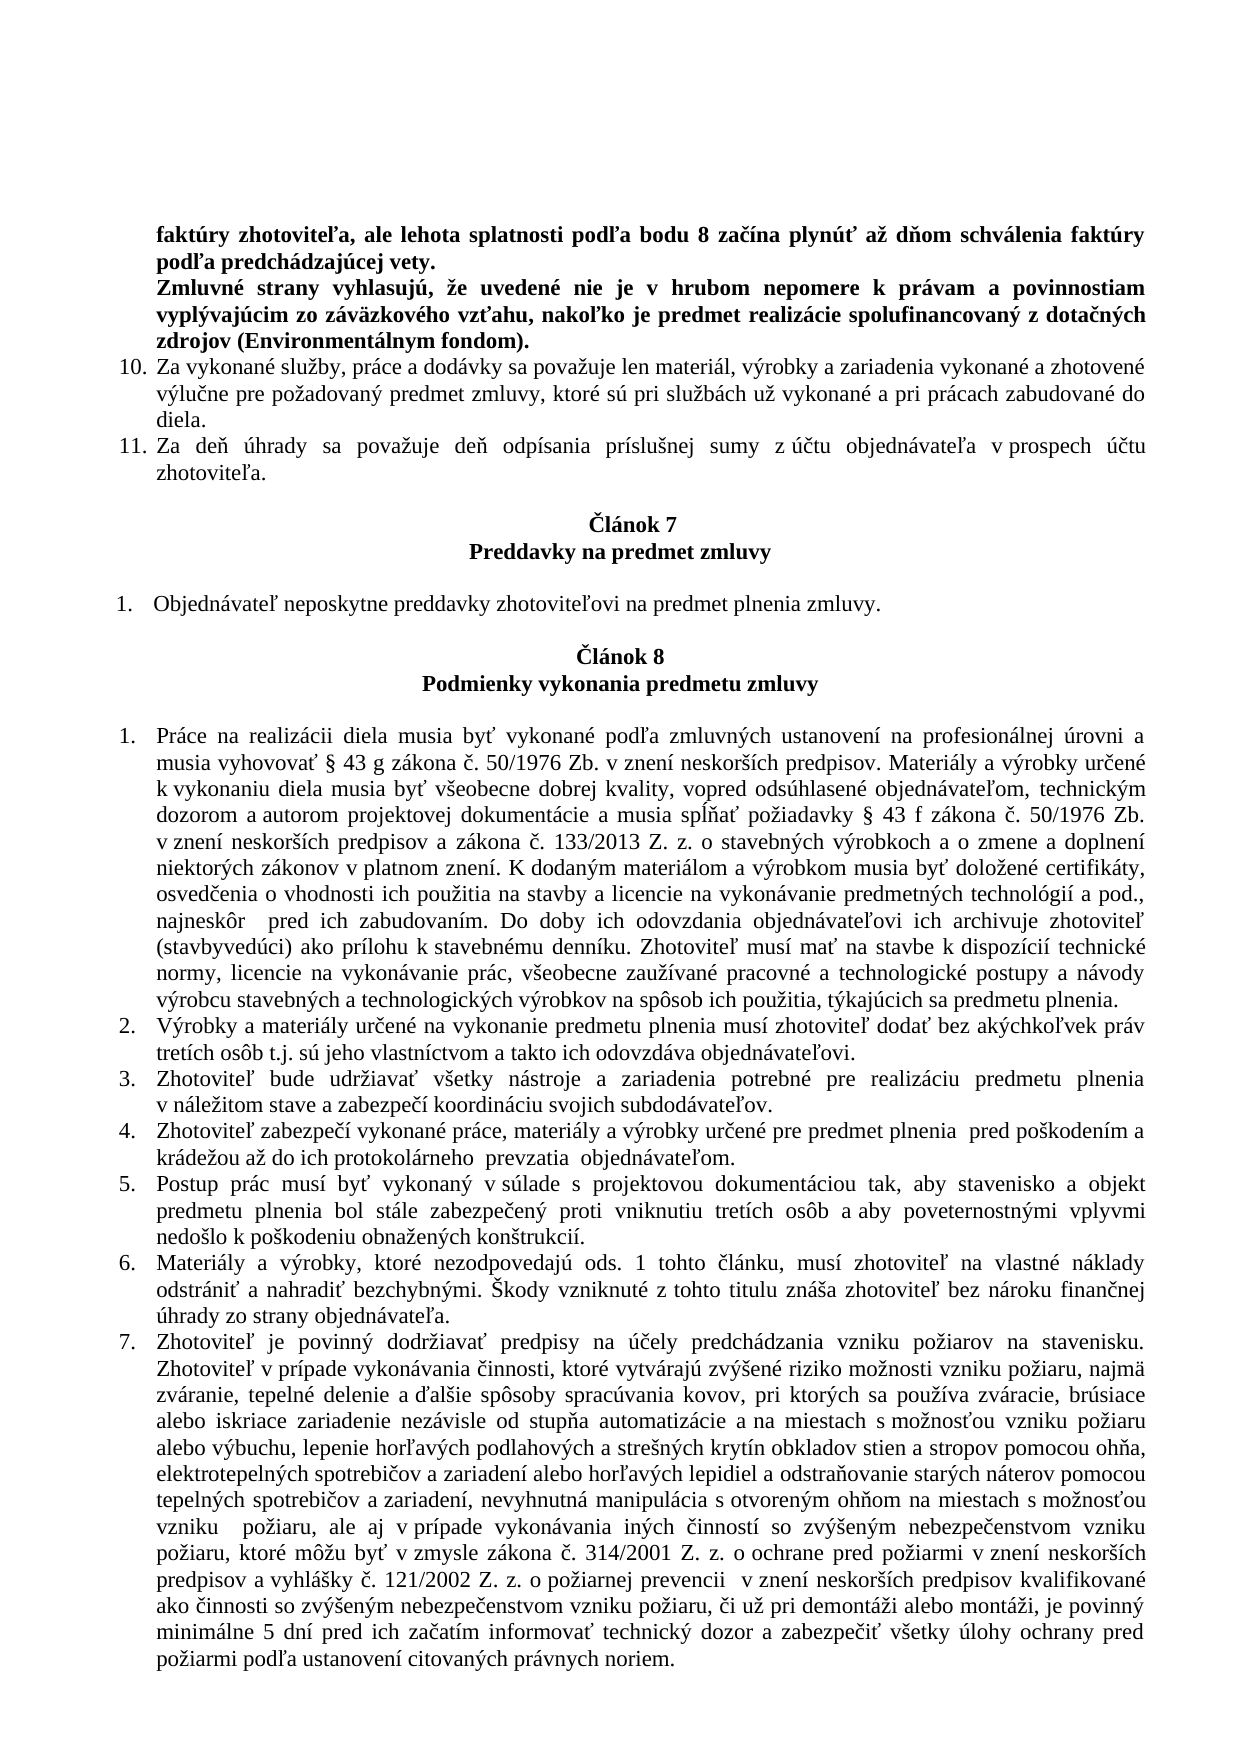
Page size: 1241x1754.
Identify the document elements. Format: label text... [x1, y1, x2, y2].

text Článok 8 [94, 643, 1146, 669]
list Zhotoviteľ bude udržiavať všetky nástroje a zariadenia potrebné pre realizáciu predmetu plnenia v náležitom stave a zabezpečí koordináciu svojich subdodávateľov. [119, 1065, 1146, 1118]
list Objednávateľ neposkytne preddavky zhotoviteľovi na predmet plnenia zmluvy. [116, 591, 1146, 617]
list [119, 222, 1146, 274]
list Práce na realizácii diela musia byť vykonané podľa zmluvných ustanovení na profesionálnej úrovni a musia vyhovovať § 43 g zákona č. 50/1976 Zb. v znení neskorších predpisov. Materiály a výrobky určené k vykonaniu diela musia byť všeobecne dobrej kvality, vopred odsúhlasené objednávateľom, technickým dozorom a autorom projektovej dokumentácie a musia spĺňať požiadavky § 43 f zákona č. 50/1976 Zb. v znení neskorších predpisov a zákona č. 133/2013 Z. z. o stavebných výrobkoch a o zmene a doplnení niektorých zákonov v platnom znení. K dodaným materiálom a výrobkom musia byť doložené certifikáty, osvedčenia o vhodnosti ich použitia na stavby a licencie na vykonávanie predmetných technológií a pod., najneskôr pred ich zabudovaním. Do doby ich odovzdania objednávateľovi ich archivuje zhotoviteľ (stavbyvedúci) ako prílohu k stavebnému denníku. Zhotoviteľ musí mať na stavbe k dispozícií technické normy, licencie na vykonávanie prác, všeobecne zaužívané pracovné a technologické postupy a návody výrobcu stavebných a technologických výrobkov na spôsob ich použitia, týkajúcich sa predmetu plnenia. [119, 722, 1146, 1012]
text Zmluvné strany vyhlasujú, že uvedené nie je v hrubom nepomere k právam a povinnostiam vyplývajúcim zo záväzkového vzťahu, nakoľko je predmet realizácie spolufinancovaný z dotačných zdrojov (Environmentálnym fondom). [156, 274, 1146, 353]
text Článok 7 [119, 511, 1146, 538]
text Podmienky vykonania predmetu zmluvy [94, 669, 1146, 696]
list Materiály a výrobky, ktoré nezodpovedajú ods. 1 tohto článku, musí zhotoviteľ na vlastné náklady odstrániť a nahradiť bezchybnými. Škody vzniknuté z tohto titulu znáša zhotoviteľ bez nároku finančnej úhrady zo strany objednávateľa. [119, 1249, 1146, 1328]
list Za deň úhrady sa považuje deň odpísania príslušnej sumy z účtu objednávateľa v prospech účtu zhotoviteľa. [119, 432, 1146, 485]
list Zhotoviteľ je povinný dodržiavať predpisy na účely predchádzania vzniku požiarov na stavenisku. Zhotoviteľ v prípade vykonávania činnosti, ktoré vytvárajú zvýšené riziko možnosti vzniku požiaru, najmä zváranie, tepelné delenie a ďalšie spôsoby spracúvania kovov, pri ktorých sa používa zváracie, brúsiace alebo iskriace zariadenie nezávisle od stupňa automatizácie a na miestach s možnosťou vzniku požiaru alebo výbuchu, lepenie horľavých podlahových a strešných krytín obkladov stien a stropov pomocou ohňa, elektrotepelných spotrebičov a zariadení alebo horľavých lepidiel a odstraňovanie starých náterov pomocou tepelných spotrebičov a zariadení, nevyhnutná manipulácia s otvoreným ohňom na miestach s možnosťou vzniku požiaru, ale aj v prípade vykonávania iných činností so zvýšeným nebezpečenstvom vzniku požiaru, ktoré môžu byť v zmysle zákona č. 314/2001 Z. z. o ochrane pred požiarmi v znení neskorších predpisov a vyhlášky č. 121/2002 Z. z. o požiarnej prevencii v znení neskorších predpisov kvalifikované ako činnosti so zvýšeným nebezpečenstvom vzniku požiaru, či už pri demontáži alebo montáži, je povinný minimálne 5 dní pred ich začatím informovať technický dozor a zabezpečiť všetky úlohy ochrany pred požiarmi podľa ustanovení citovaných právnych noriem. [119, 1328, 1146, 1671]
list Zhotoviteľ zabezpečí vykonané práce, materiály a výrobky určené pre predmet plnenia pred poškodením a krádežou až do ich protokolárneho prevzatia objednávateľom. [119, 1118, 1146, 1170]
text Preddavky na predmet zmluvy [94, 538, 1146, 564]
list Za vykonané služby, práce a dodávky sa považuje len materiál, výrobky a zariadenia vykonané a zhotovené výlučne pre požadovaný predmet zmluvy, ktoré sú pri službách už vykonané a pri prácach zabudované do diela. [119, 353, 1146, 432]
list Postup prác musí byť vykonaný v súlade s projektovou dokumentáciou tak, aby stavenisko a objekt predmetu plnenia bol stále zabezpečený proti vniknutiu tretích osôb a aby poveternostnými vplyvmi nedošlo k poškodeniu obnažených konštrukcií. [119, 1170, 1146, 1249]
list Výrobky a materiály určené na vykonanie predmetu plnenia musí zhotoviteľ dodať bez akýchkoľvek práv tretích osôb t.j. sú jeho vlastníctvom a takto ich odovzdáva objednávateľovi. [119, 1012, 1146, 1065]
